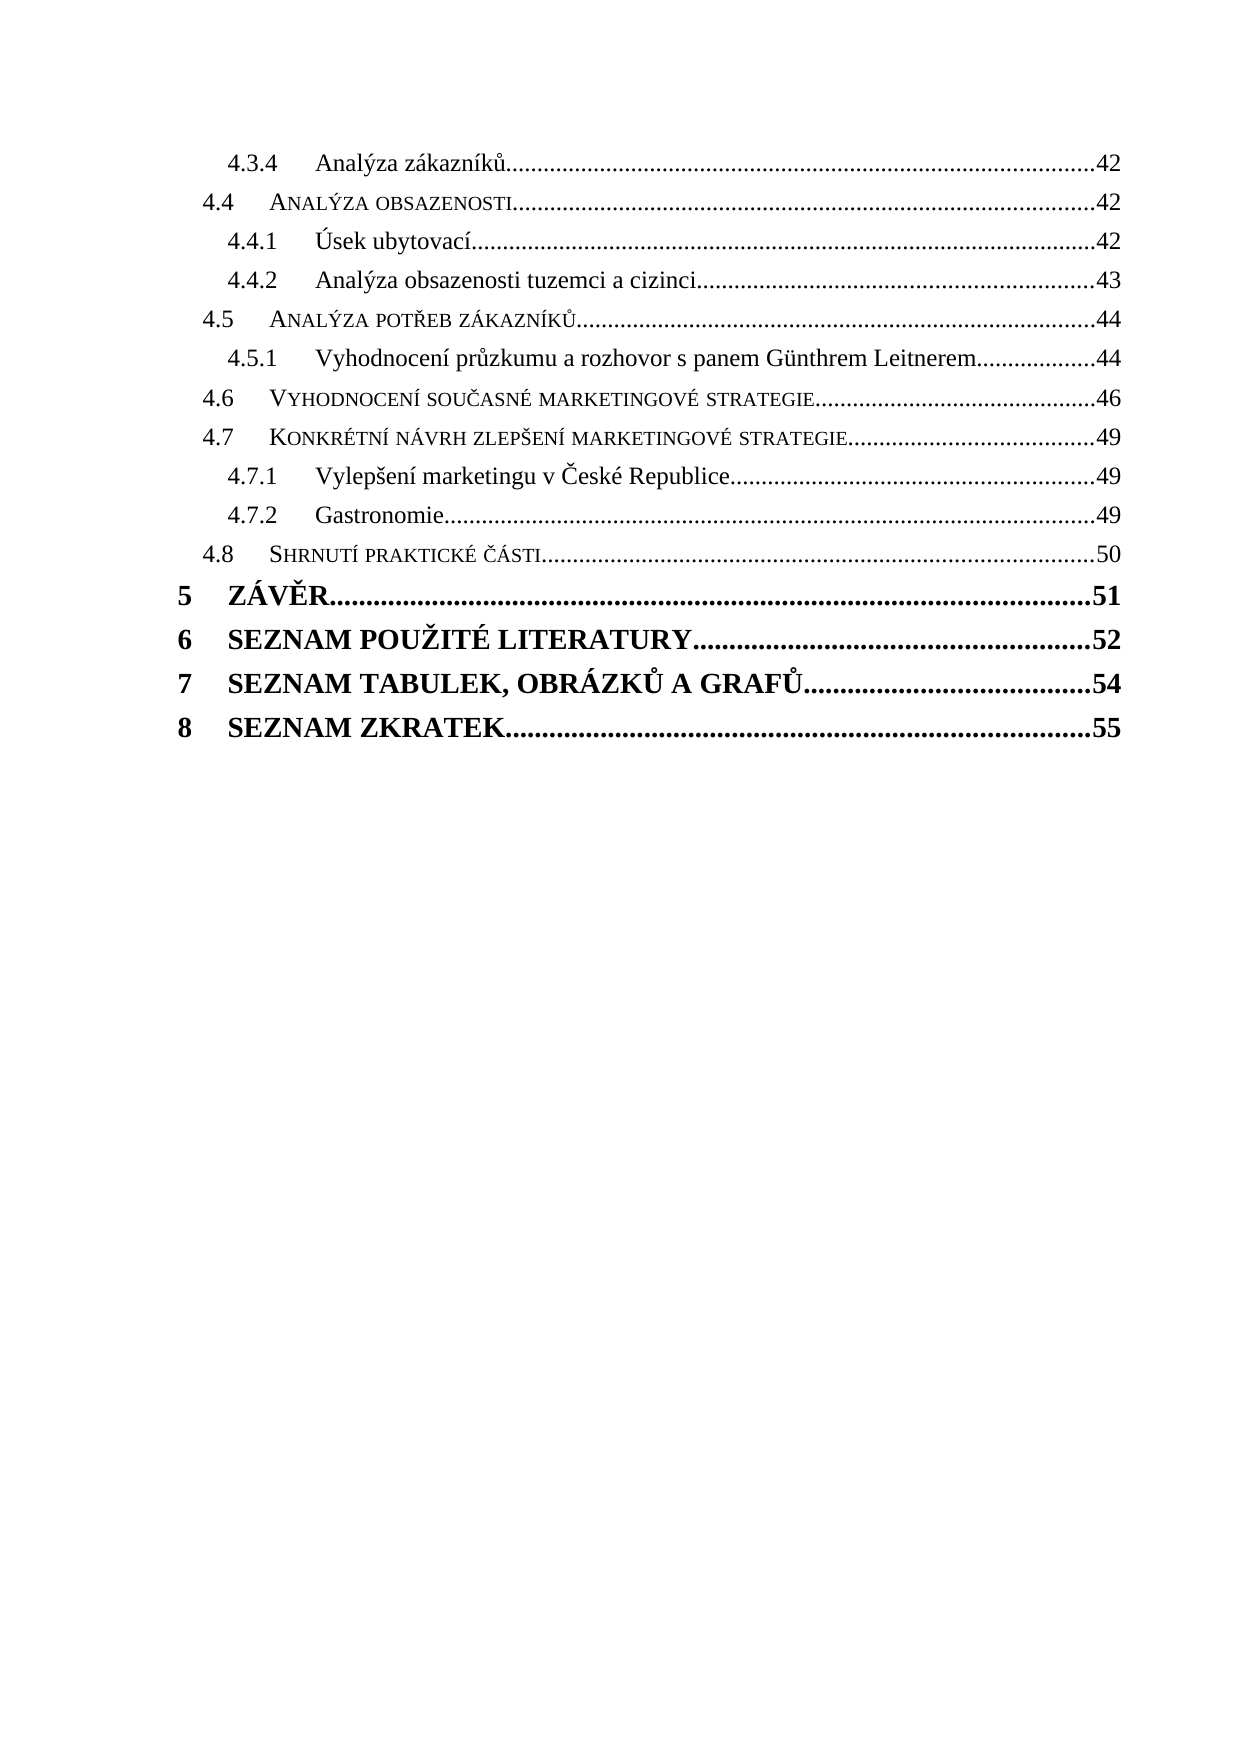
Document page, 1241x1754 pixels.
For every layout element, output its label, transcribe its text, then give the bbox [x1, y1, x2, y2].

text 5 závěr 51 [177, 578, 1122, 612]
text 4.7.1 Vylepšení marketingu v České Republice 49 [227, 461, 1122, 490]
text 4.3.4 Analýza zákazníků 42 [227, 148, 1122, 176]
text 4.6 Vyhodnocení současné marketingové strategie 46 [202, 383, 1122, 411]
text 4.5.1 Vyhodnocení průzkumu a rozhovor s panem Günthrem Leitnerem 44 [227, 343, 1122, 372]
text 4.4.2 Analýza obsazenosti tuzemci a cizinci 43 [227, 265, 1122, 294]
text 4.8 Shrnutí praktické části 50 [202, 539, 1122, 568]
text 8 Seznam zkratek 55 [177, 710, 1122, 744]
text 4.7 Konkrétní návrh zlepšení marketingové strategie 49 [202, 422, 1122, 451]
text 6 Seznam použité literatury 52 [177, 622, 1122, 656]
text 4.4 Analýza obsazenosti 42 [202, 187, 1122, 216]
text 4.5 Analýza potřeb zákazníků 44 [202, 304, 1122, 333]
text 7 Seznam tabulek, obrázků a grafů 54 [177, 666, 1122, 700]
text 4.7.2 Gastronomie 49 [227, 500, 1122, 529]
text 4.4.1 Úsek ubytovací 42 [227, 226, 1122, 255]
